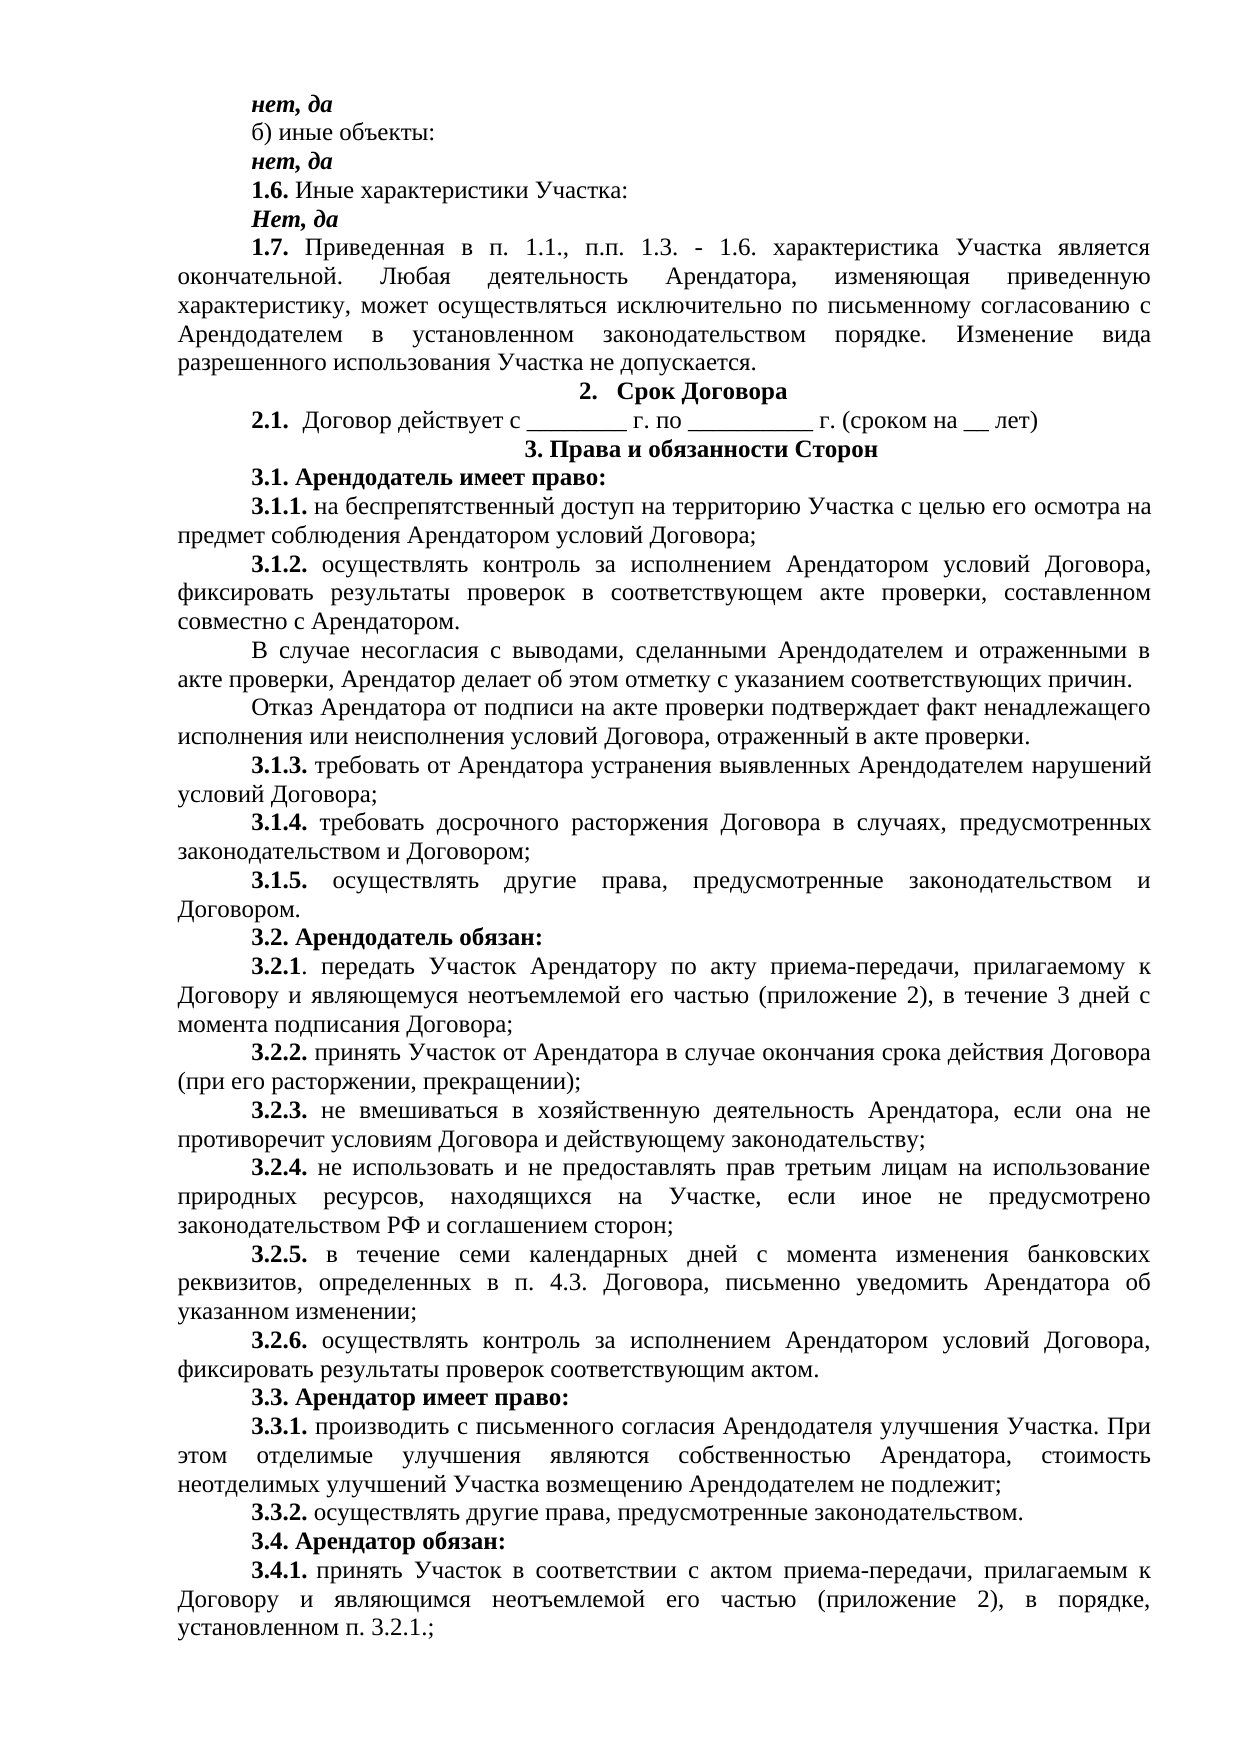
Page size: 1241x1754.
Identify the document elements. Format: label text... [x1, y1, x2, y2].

text 3.2.1. передать Участок Арендатору по акту приема-передачи, прилагаемому к Договору и являющемуся неотъемлемой его частью (приложение 2), в течение 3 дней с момента подписания Договора; [177, 951, 1152, 1037]
text 3.4. Арендатор обязан: [177, 1526, 1152, 1555]
text Нет, да [177, 204, 1152, 232]
text б) иные объекты: [177, 117, 1152, 146]
text 3.1.5. осуществлять другие права, предусмотренные законодательством и Договором. [177, 865, 1152, 922]
text 1.6. Иные характеристики Участка: [177, 175, 1152, 204]
text 3.2.2. принять Участок от Арендатора в случае окончания срока действия Договора (при его расторжении, прекращении); [177, 1037, 1152, 1095]
text 3.1.4. требовать досрочного расторжения Договора в случаях, предусмотренных законодательством и Договором; [177, 807, 1152, 865]
text нет, да [177, 146, 1152, 175]
list Срок Договора [215, 376, 1152, 405]
text 3.1.1. на беспрепятственный доступ на территорию Участка с целью его осмотра на предмет соблюдения Арендатором условий Договора; [177, 491, 1152, 549]
text 3.2. Арендодатель обязан: [177, 922, 1152, 951]
text 3.2.5. в течение семи календарных дней с момента изменения банковских реквизитов, определенных в п. 4.3. Договора, письменно уведомить Арендатора об указанном изменении; [177, 1239, 1152, 1325]
text В случае несогласия с выводами, сделанными Арендодателем и отраженными в акте проверки, Арендатор делает об этом отметку с указанием соответствующих причин. [177, 635, 1152, 692]
text Отказ Арендатора от подписи на акте проверки подтверждает факт ненадлежащего исполнения или неисполнения условий Договора, отраженный в акте проверки. [177, 692, 1152, 750]
text 3.3.1. производить с письменного согласия Арендодателя улучшения Участка. При этом отделимые улучшения являются собственностью Арендатора, стоимость неотделимых улучшений Участка возмещению Арендодателем не подлежит; [177, 1411, 1152, 1497]
text 3.4.1. принять Участок в соответствии с актом приема-передачи, прилагаемым к Договору и являющимся неотъемлемой его частью (приложение 2), в порядке, установленном п. 3.2.1.; [177, 1555, 1152, 1641]
text 3.1.2. осуществлять контроль за исполнением Арендатором условий Договора, фиксировать результаты проверок в соответствующем акте проверки, составленном совместно с Арендатором. [177, 549, 1152, 635]
text 3. Права и обязанности Сторон [177, 434, 1152, 462]
text 3.1.3. требовать от Арендатора устранения выявленных Арендодателем нарушений условий Договора; [177, 750, 1152, 807]
text 3.3.2. осуществлять другие права, предусмотренные законодательством. [177, 1497, 1152, 1526]
text 3.2.3. не вмешиваться в хозяйственную деятельность Арендатора, если она не противоречит условиям Договора и действующему законодательству; [177, 1095, 1152, 1152]
text 3.1. Арендодатель имеет право: [177, 462, 1152, 491]
text 3.2.4. не использовать и не предоставлять прав третьим лицам на использование природных ресурсов, находящихся на Участке, если иное не предусмотрено законодательством РФ и соглашением сторон; [177, 1152, 1152, 1239]
text 3.3. Арендатор имеет право: [177, 1382, 1152, 1411]
text 1.7. Приведенная в п. 1.1., п.п. 1.3. - 1.6. характеристика Участка является окончательной. Любая деятельность Арендатора, изменяющая приведенную характеристику, может осуществляться исключительно по письменному согласованию с Арендодателем в установленном законодательством порядке. Изменение вида разрешенного использования Участка не допускается. [177, 232, 1152, 376]
text 3.2.6. осуществлять контроль за исполнением Арендатором условий Договора, фиксировать результаты проверок соответствующим актом. [177, 1325, 1152, 1382]
text нет, да [177, 89, 1152, 117]
list Договор действует c ________ г. по __________ г. (сроком на __ лет) [251, 405, 1152, 434]
